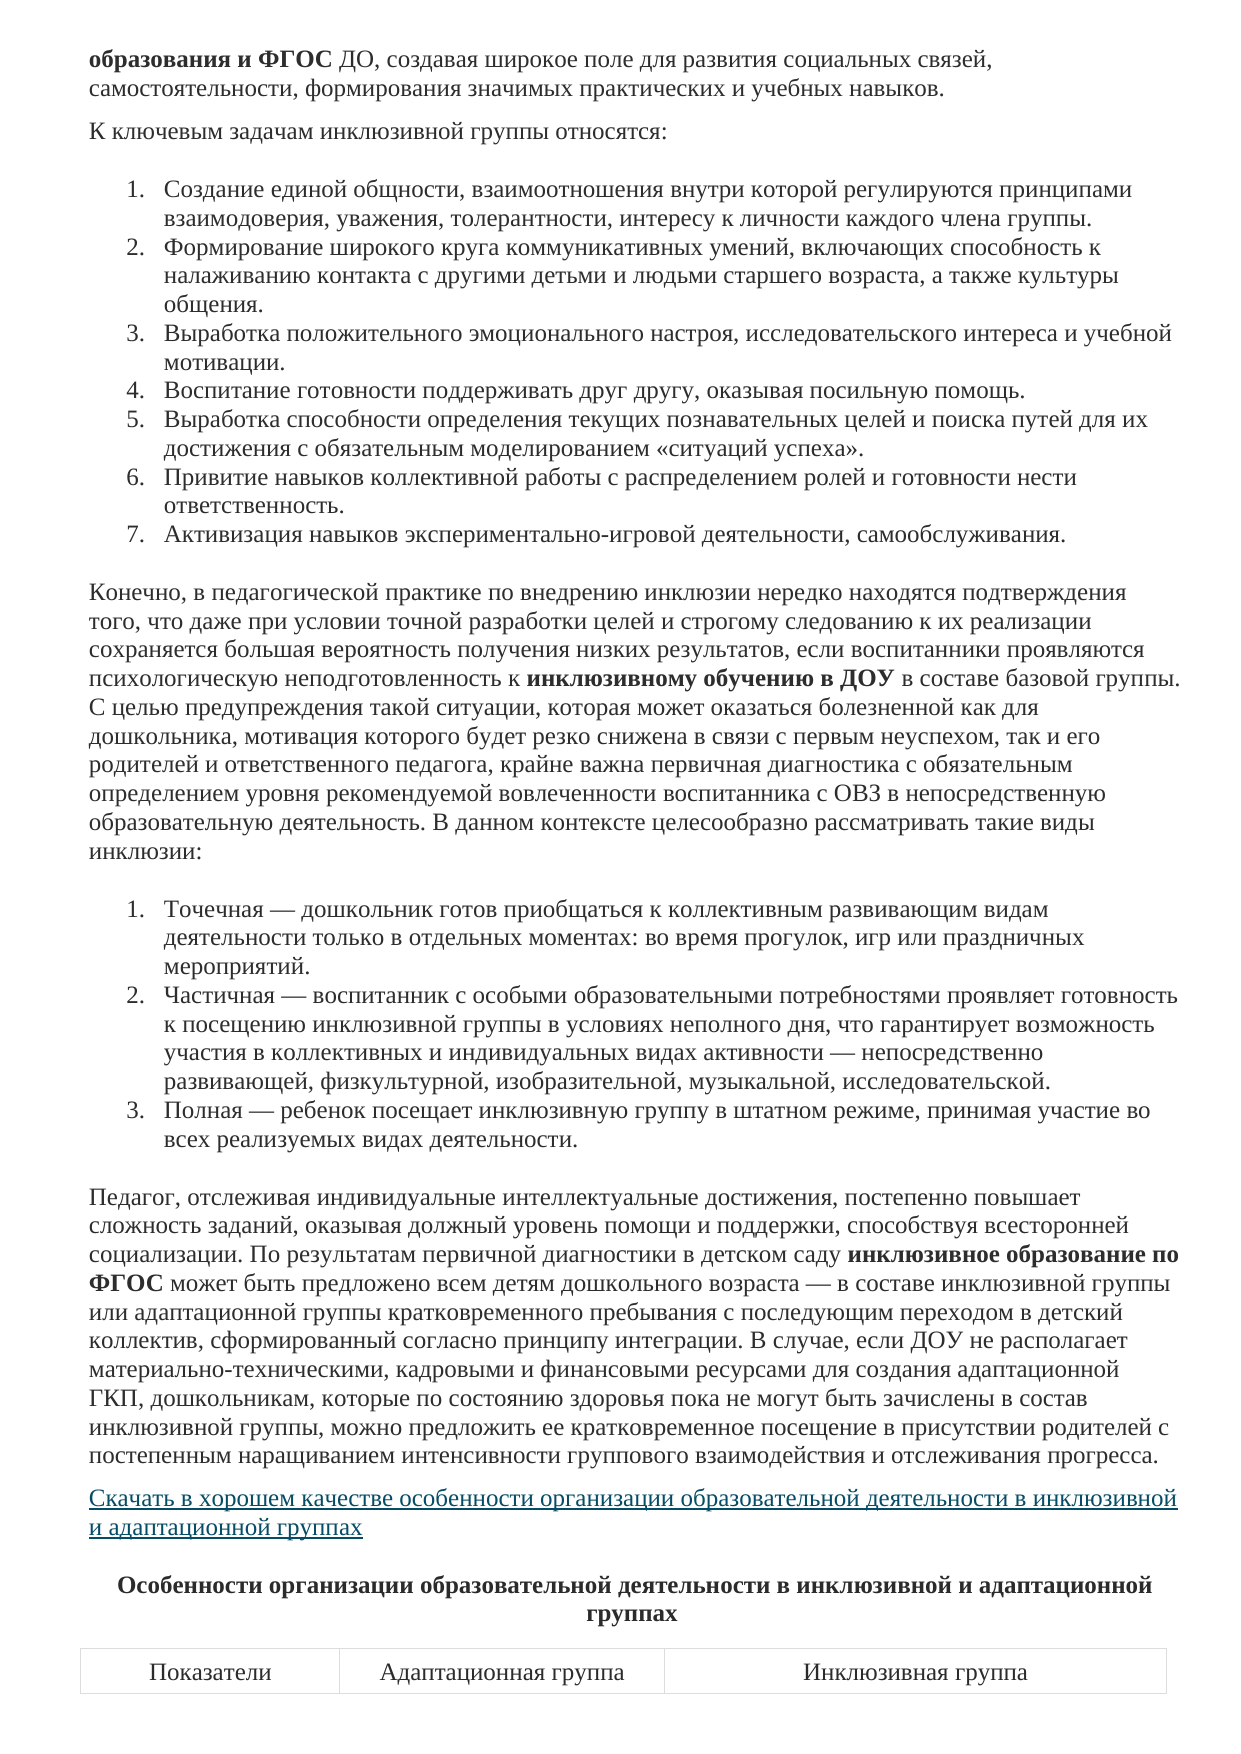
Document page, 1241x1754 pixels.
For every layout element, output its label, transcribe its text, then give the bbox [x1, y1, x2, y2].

text Конечно, в педагогической практике по внедрению инклюзии нередко находятся подтверждения того, что даже при условии точной разработки целей и строгому следованию к их реализации сохраняется большая вероятность получения низких результатов, если воспитанники проявляются психологическую неподготовленность к инклюзивному обучению в ДОУ в составе базовой группы. С целью предупреждения такой ситуации, которая может оказаться болезненной как для дошкольника, мотивация которого будет резко снижена в связи с первым неуспехом, так и его родителей и ответственного педагога, крайне важна первичная диагностика с обязательным определением уровня рекомендуемой вовлеченности воспитанника с ОВЗ в непосредственную образовательную деятельность. В данном контексте целесообразно рассматривать такие виды инклюзии: [89, 577, 1181, 864]
list Частичная — воспитанник с особыми образовательными потребностями проявляет готовность к посещению инклюзивной группы в условиях неполного дня, что гарантирует возможность участия в коллективных и индивидуальных видах активности — непосредственно развивающей, физкультурной, изобразительной, музыкальной, исследовательской. [126, 980, 1181, 1095]
list Создание единой общности, взаимоотношения внутри которой регулируются принципами взаимодоверия, уважения, толерантности, интересу к личности каждого члена группы. [126, 174, 1181, 232]
text Особенности организации образовательной деятельности в инклюзивной и адаптационной группах [89, 1570, 1181, 1627]
text К ключевым задачам инклюзивной группы относятся: [89, 116, 1181, 145]
text Скачать в хорошем качестве особенности организации образовательной деятельности в инклюзивной и адаптационной группах [89, 1483, 1181, 1541]
list Выработка положительного эмоционального настроя, исследовательского интереса и учебной мотивации. [126, 318, 1181, 375]
list Формирование широкого круга коммуникативных умений, включающих способность к налаживанию контакта с другими детьми и людьми старшего возраста, а также культуры общения. [126, 232, 1181, 318]
list Точечная — дошкольник готов приобщаться к коллективным развивающим видам деятельности только в отдельных моментах: во время прогулок, игр или праздничных мероприятий. [126, 894, 1181, 980]
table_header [81, 1649, 339, 1693]
picture [122, 1524, 127, 1533]
list Активизация навыков экспериментально-игровой деятельности, самообслуживания. [126, 519, 1181, 548]
list Выработка способности определения текущих познавательных целей и поиска путей для их достижения с обязательным моделированием «ситуаций успеха». [126, 404, 1181, 462]
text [89, 44, 1181, 102]
list Полная — ребенок посещает инклюзивную группу в штатном режиме, принимая участие во всех реализуемых видах деятельности. [126, 1095, 1181, 1152]
text Педагог, отслеживая индивидуальные интеллектуальные достижения, постепенно повышает сложность заданий, оказывая должный уровень помощи и поддержки, способствуя всесторонней социализации. По результатам первичной диагностики в детском саду инклюзивное образование по ФГОС может быть предложено всем детям дошкольного возраста — в составе инклюзивной группы или адаптационной группы кратковременного пребывания с последующим переходом в детский коллектив, сформированный согласно принципу интеграции. В случае, если ДОУ не располагает материально-техническими, кадровыми и финансовыми ресурсами для создания адаптационной ГКП, дошкольникам, которые по состоянию здоровья пока не могут быть зачислены в состав инклюзивной группы, можно предложить ее кратковременное посещение в присутствии родителей с постепенным наращиванием интенсивности группового взаимодействия и отслеживания прогресса. [89, 1182, 1181, 1469]
picture [926, 1495, 931, 1505]
picture [156, 1524, 161, 1535]
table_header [340, 1649, 664, 1693]
list Воспитание готовности поддерживать друг другу, оказывая посильную помощь. [126, 375, 1181, 404]
table_header Инклюзивная группа [665, 1649, 1166, 1693]
list Привитие навыков коллективной работы с распределением ролей и готовности нести ответственность. [126, 462, 1181, 519]
